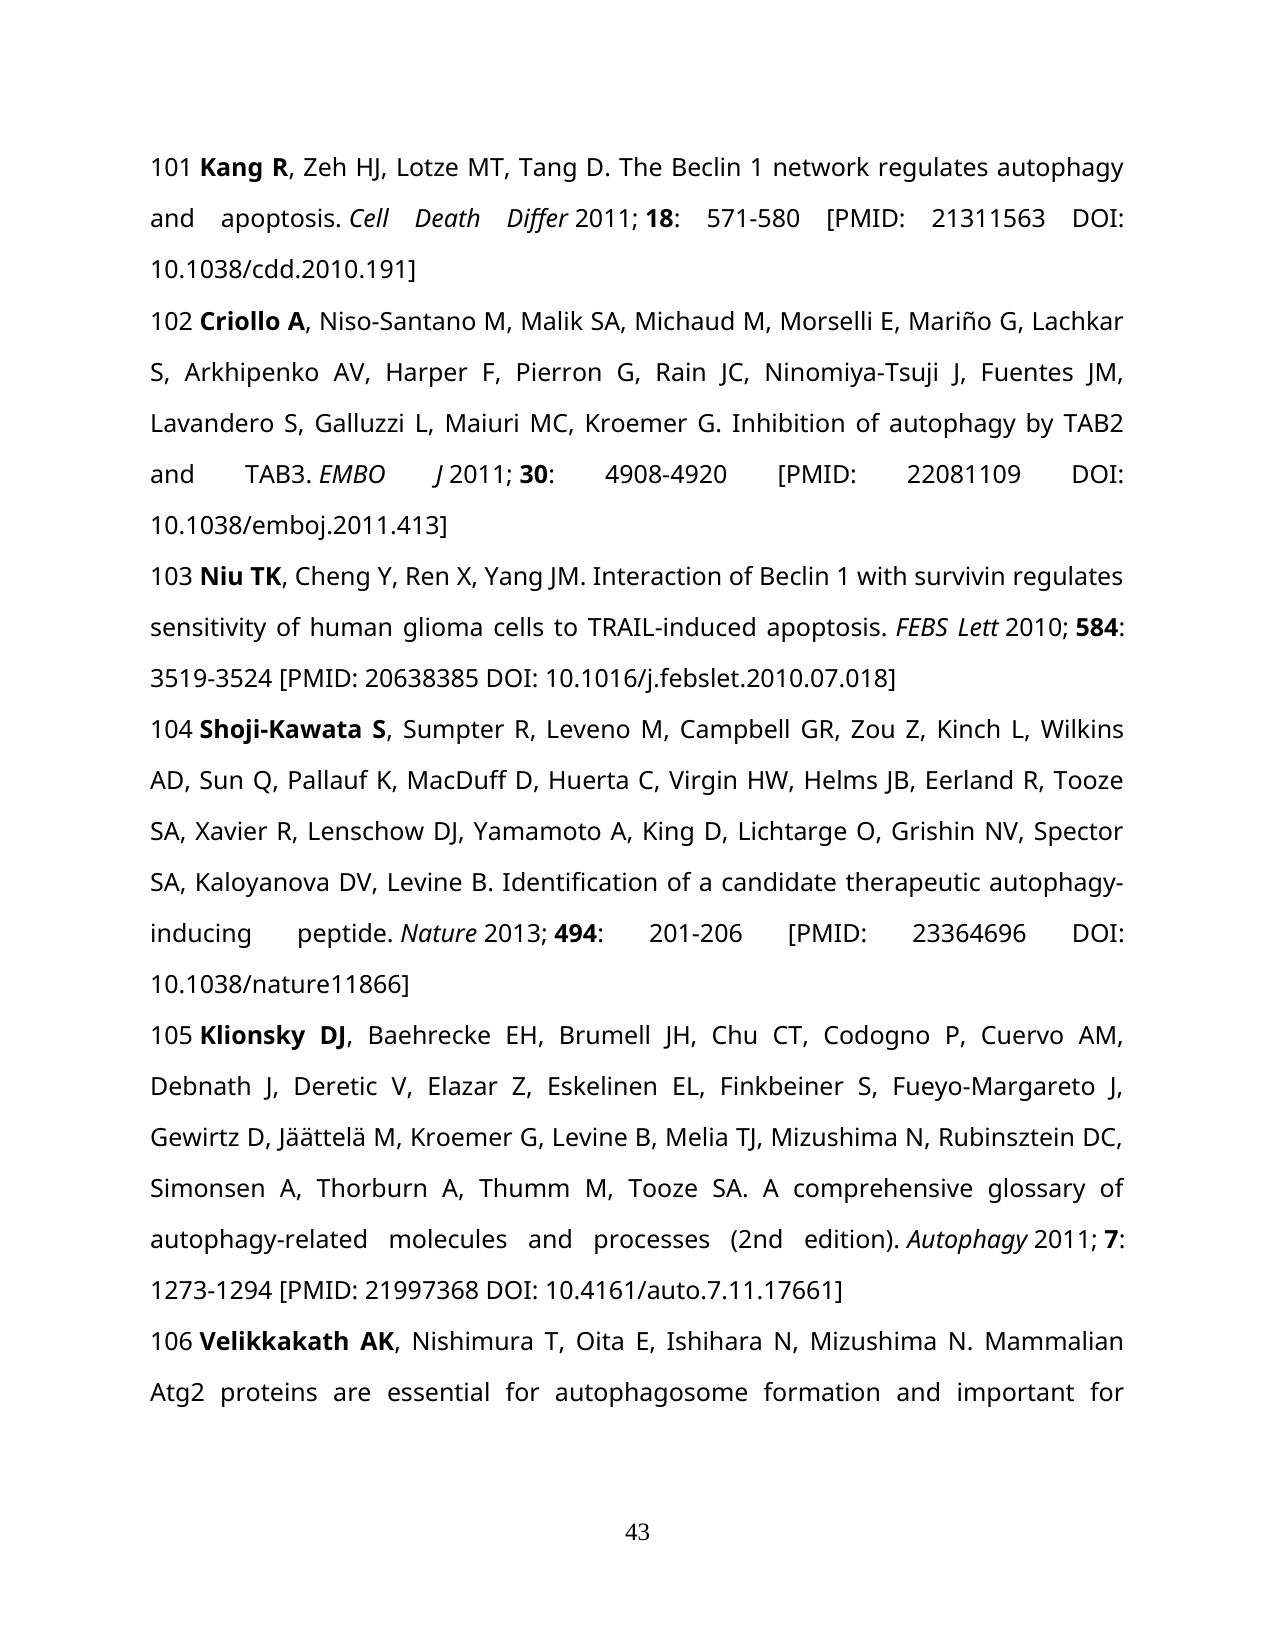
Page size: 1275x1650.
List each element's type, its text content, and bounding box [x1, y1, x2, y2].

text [150, 1324, 1125, 1409]
text 103 Niu TK, Cheng Y, Ren X, Yang JM. Interaction of Beclin 1 with survivin regulates sensitivity of human glioma cells to TRAIL-induced apoptosis. FEBS Lett 2010; 584: 3519-3524 [PMID: 20638385 DOI: 10.1016/j.febslet.2010.07.018] [150, 558, 1125, 694]
text 101 Kang R, Zeh HJ, Lotze MT, Tang D. The Beclin 1 network regulates autophagy and apoptosis. Cell Death Differ 2011; 18: 571-580 [PMID: 21311563 DOI: 10.1038/cdd.2010.191] [150, 150, 1125, 286]
text 104 Shoji-Kawata S, Sumpter R, Leveno M, Campbell GR, Zou Z, Kinch L, Wilkins AD, Sun Q, Pallauf K, MacDuff D, Huerta C, Virgin HW, Helms JB, Eerland R, Tooze SA, Xavier R, Lenschow DJ, Yamamoto A, King D, Lichtarge O, Grishin NV, Spector SA, Kaloyanova DV, Levine B. Identification of a candidate therapeutic autophagy-inducing peptide. Nature 2013; 494: 201-206 [PMID: 23364696 DOI: 10.1038/nature11866] [150, 711, 1125, 1001]
text 102 Criollo A, Niso-Santano M, Malik SA, Michaud M, Morselli E, Mariño G, Lachkar S, Arkhipenko AV, Harper F, Pierron G, Rain JC, Ninomiya-Tsuji J, Fuentes JM, Lavandero S, Galluzzi L, Maiuri MC, Kroemer G. Inhibition of autophagy by TAB2 and TAB3. EMBO J 2011; 30: 4908-4920 [PMID: 22081109 DOI: 10.1038/emboj.2011.413] [150, 303, 1125, 541]
text 105 Klionsky DJ, Baehrecke EH, Brumell JH, Chu CT, Codogno P, Cuervo AM, Debnath J, Deretic V, Elazar Z, Eskelinen EL, Finkbeiner S, Fueyo-Margareto J, Gewirtz D, Jäättelä M, Kroemer G, Levine B, Melia TJ, Mizushima N, Rubinsztein DC, Simonsen A, Thorburn A, Thumm M, Tooze SA. A comprehensive glossary of autophagy-related molecules and processes (2nd edition). Autophagy 2011; 7: 1273-1294 [PMID: 21997368 DOI: 10.4161/auto.7.11.17661] [150, 1018, 1125, 1307]
